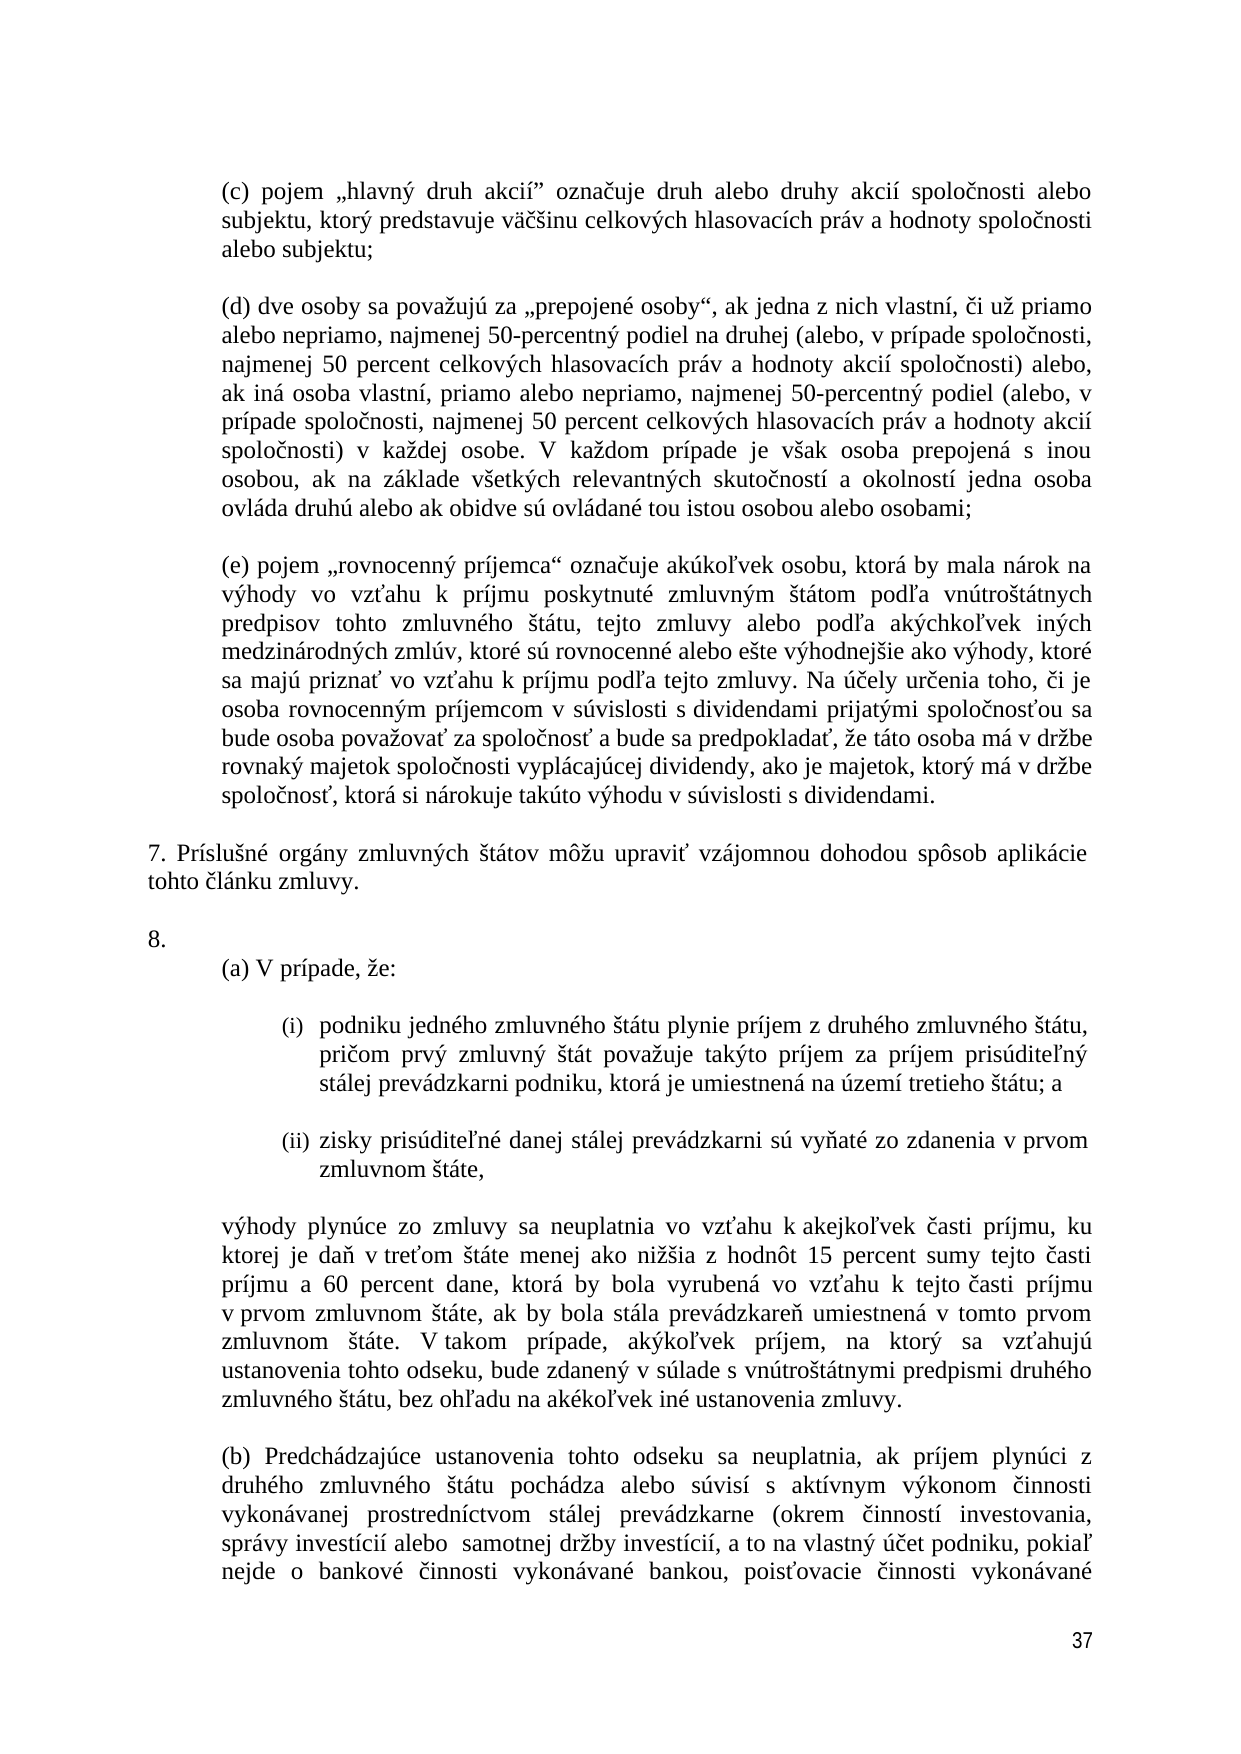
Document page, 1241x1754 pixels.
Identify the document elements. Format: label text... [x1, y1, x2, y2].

list podniku jedného zmluvného štátu plynie príjem z druhého zmluvného štátu, pričom prvý zmluvný štát považuje takýto príjem za príjem prisúditeľný stálej prevádzkarni podniku, ktorá je umiestnená na území tretieho štátu; a [282, 1010, 1088, 1096]
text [221, 1441, 1093, 1585]
text (a) V prípade, že: [148, 953, 1088, 981]
text (d) dve osoby sa považujú za „prepojené osoby“, ak jedna z nich vlastní, či už priamo alebo nepriamo, najmenej 50-percentný podiel na druhej (alebo, v prípade spoločnosti, najmenej 50 percent celkových hlasovacích práv a hodnoty akcií spoločnosti) alebo, ak iná osoba vlastní, priamo alebo nepriamo, najmenej 50-percentný podiel (alebo, v prípade spoločnosti, najmenej 50 percent celkových hlasovacích práv a hodnoty akcií spoločnosti) v každej osobe. V každom prípade je však osoba prepojená s inou osobou, ak na základe všetkých relevantných skutočností a okolností jedna osoba ovláda druhú alebo ak obidve sú ovládané tou istou osobou alebo osobami; [221, 291, 1093, 521]
text 8. [148, 924, 1088, 953]
text (e) pojem „rovnocenný príjemca“ označuje akúkoľvek osobu, ktorá by mala nárok na výhody vo vzťahu k príjmu poskytnuté zmluvným štátom podľa vnútroštátnych predpisov tohto zmluvného štátu, tejto zmluvy alebo podľa akýchkoľvek iných medzinárodných zmlúv, ktoré sú rovnocenné alebo ešte výhodnejšie ako výhody, ktoré sa majú priznať vo vzťahu k príjmu podľa tejto zmluvy. Na účely určenia toho, či je osoba rovnocenným príjemcom v súvislosti s dividendami prijatými spoločnosťou sa bude osoba považovať za spoločnosť a bude sa predpokladať, že táto osoba má v držbe rovnaký majetok spoločnosti vyplácajúcej dividendy, ako je majetok, ktorý má v držbe spoločnosť, ktorá si nárokuje takúto výhodu v súvislosti s dividendami. [221, 550, 1093, 809]
text 7. Príslušné orgány zmluvných štátov môžu upraviť vzájomnou dohodou spôsob aplikácie tohto článku zmluvy. [148, 838, 1088, 895]
list zisky prisúditeľné danej stálej prevádzkarni sú vyňaté zo zdanenia v prvom zmluvnom štáte, [282, 1125, 1088, 1183]
text výhody plynúce zo zmluvy sa neuplatnia vo vzťahu k akejkoľvek časti príjmu, ku ktorej je daň v treťom štáte menej ako nižšia z hodnôt 15 percent sumy tejto časti príjmu a 60 percent dane, ktorá by bola vyrubená vo vzťahu k tejto časti príjmu v prvom zmluvnom štáte, ak by bola stála prevádzkareň umiestnená v tomto prvom zmluvnom štáte. V takom prípade, akýkoľvek príjem, na ktorý sa vzťahujú ustanovenia tohto odseku, bude zdanený v súlade s vnútroštátnymi predpismi druhého zmluvného štátu, bez ohľadu na akékoľvek iné ustanovenia zmluvy. [221, 1211, 1093, 1413]
text (c) pojem „hlavný druh akcií” označuje druh alebo druhy akcií spoločnosti alebo subjektu, ktorý predstavuje väčšinu celkových hlasovacích práv a hodnoty spoločnosti alebo subjektu; [221, 176, 1093, 263]
